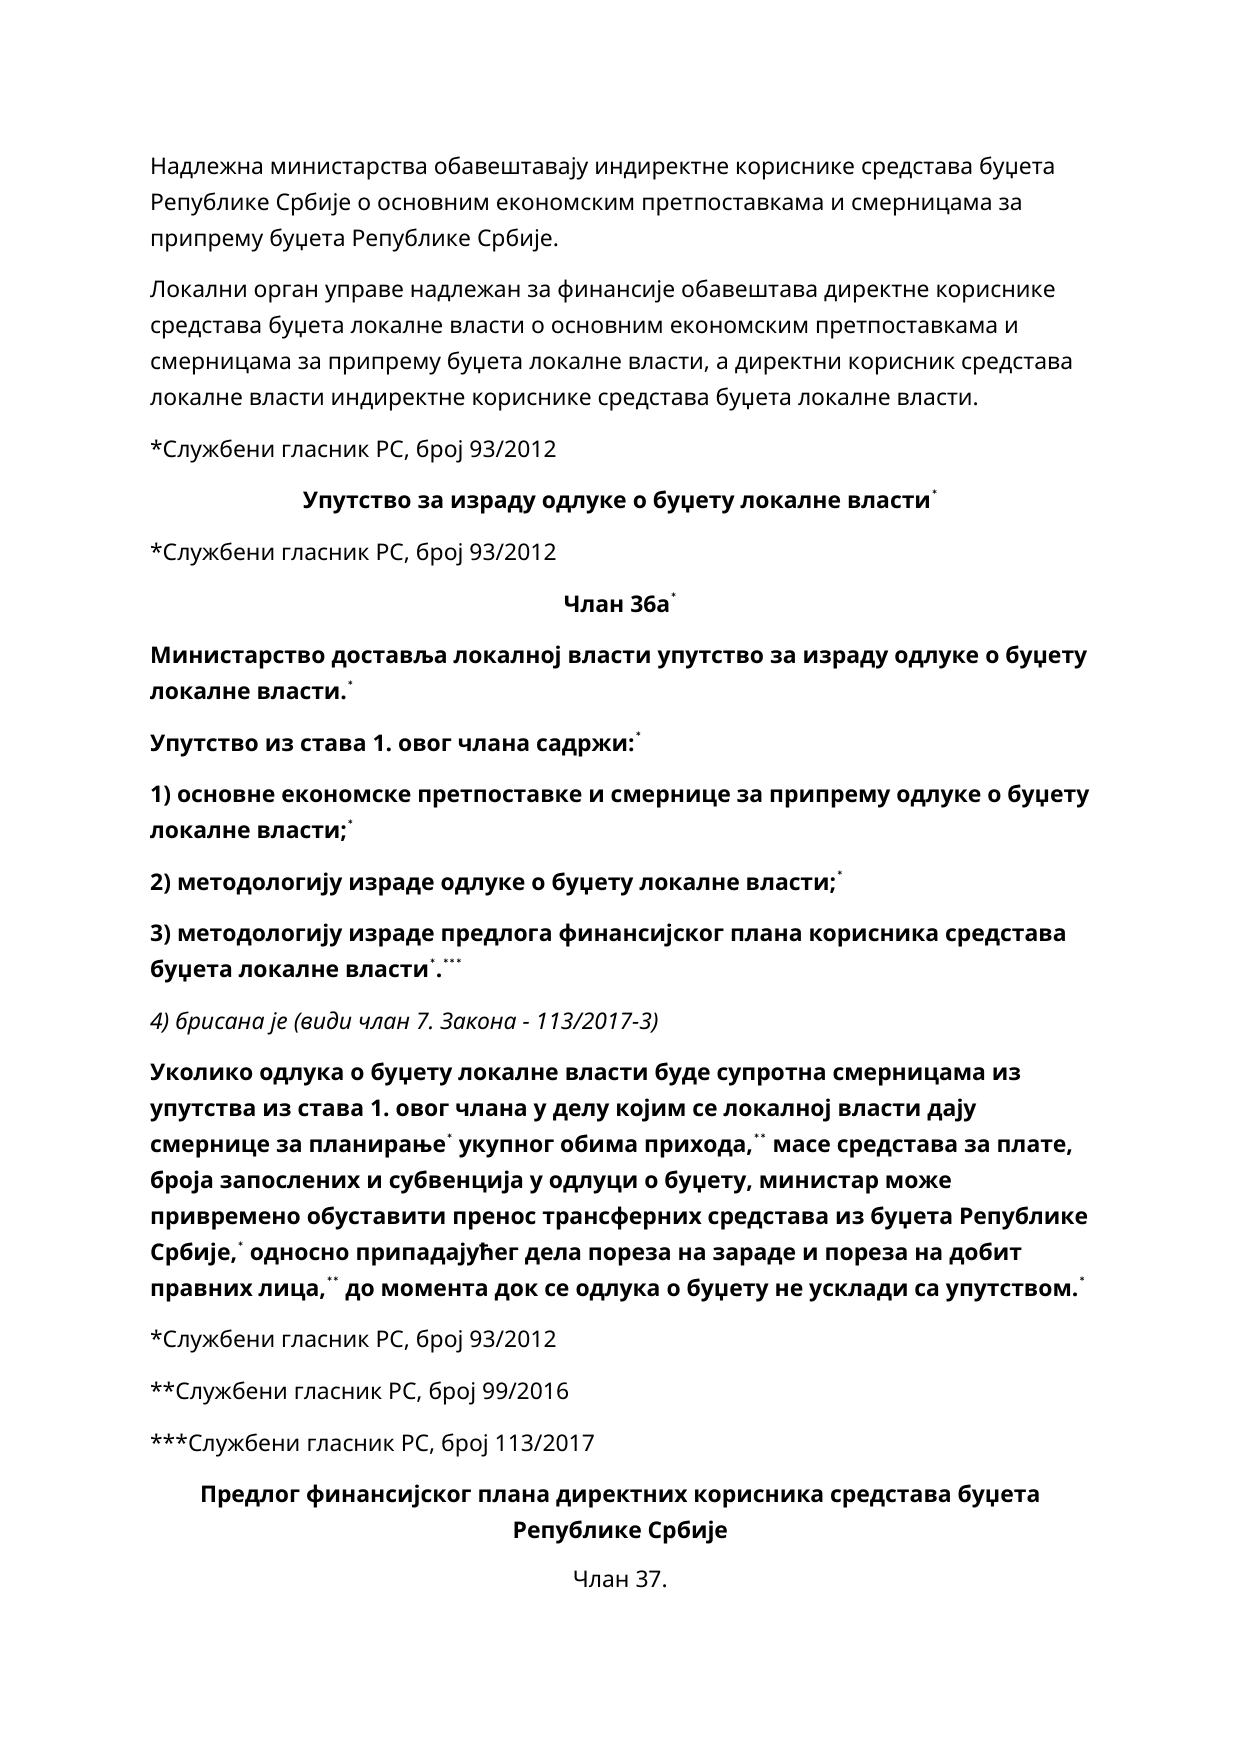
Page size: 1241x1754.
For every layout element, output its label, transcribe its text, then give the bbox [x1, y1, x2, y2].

text 1) основне економске претпоставке и смернице за припрему одлуке о буџету локалне власти;* [150, 778, 1090, 845]
text ***Службени гласник РС, број 113/2017 [150, 1427, 1090, 1458]
text Министарство доставља локалној власти упутство за израду одлуке о буџету локалне власти.* [150, 639, 1090, 706]
text Члан 37. [150, 1562, 1090, 1594]
text *Службени гласник РС, број 93/2012 [150, 1323, 1090, 1355]
text **Службени гласник РС, број 99/2016 [150, 1375, 1090, 1406]
text 3) методологију израде предлога финансијског плана корисника средстава буџета локалне власти*.*** [150, 917, 1090, 984]
text *Службени гласник РС, број 93/2012 [150, 433, 1090, 464]
text Надлежна министарства обавештавају индиректне кориснике средстава буџета Републике Србије о основним економским претпоставкама и смерницама за припрему буџета Републике Србије. [150, 150, 1090, 253]
text Упутство из става 1. овог члана садржи:* [150, 727, 1090, 758]
text 2) методологију израде одлуке о буџету локалне власти;* [150, 866, 1090, 897]
text Члан 36а* [150, 587, 1090, 619]
text Уколико одлука о буџету локалне власти буде супротна смерницама из упутства из става 1. овог члана у делу којим се локалној власти дају смернице за планирање* укупног обима прихода,** масе средстава за плате, броја запослених и субвенција у одлуци о буџету, министар може привремено обуставити пренос трансферних средстава из буџета Републике Србије,* односно припадајућег дела пореза на зараде и пореза на добит правних лица,** до момента док се одлука о буџету не усклади са упутством.* [150, 1056, 1090, 1303]
text *Службени гласник РС, број 93/2012 [150, 536, 1090, 567]
text Локални орган управе надлежан за финансије обавештава директне кориснике средстава буџета локалне власти о основним економским претпоставкама и смерницама за припрему буџета локалне власти, а директни корисник средстава локалне власти индиректне кориснике средстава буџета локалне власти. [150, 273, 1090, 412]
text 4) брисана је (види члан 7. Закона - 113/2017-3) [150, 1005, 1090, 1036]
text Предлог финансијског плана директних корисника средстава буџета Републике Србије [150, 1478, 1090, 1545]
text Упутство за израду одлуке о буџету локалне власти* [150, 484, 1090, 516]
